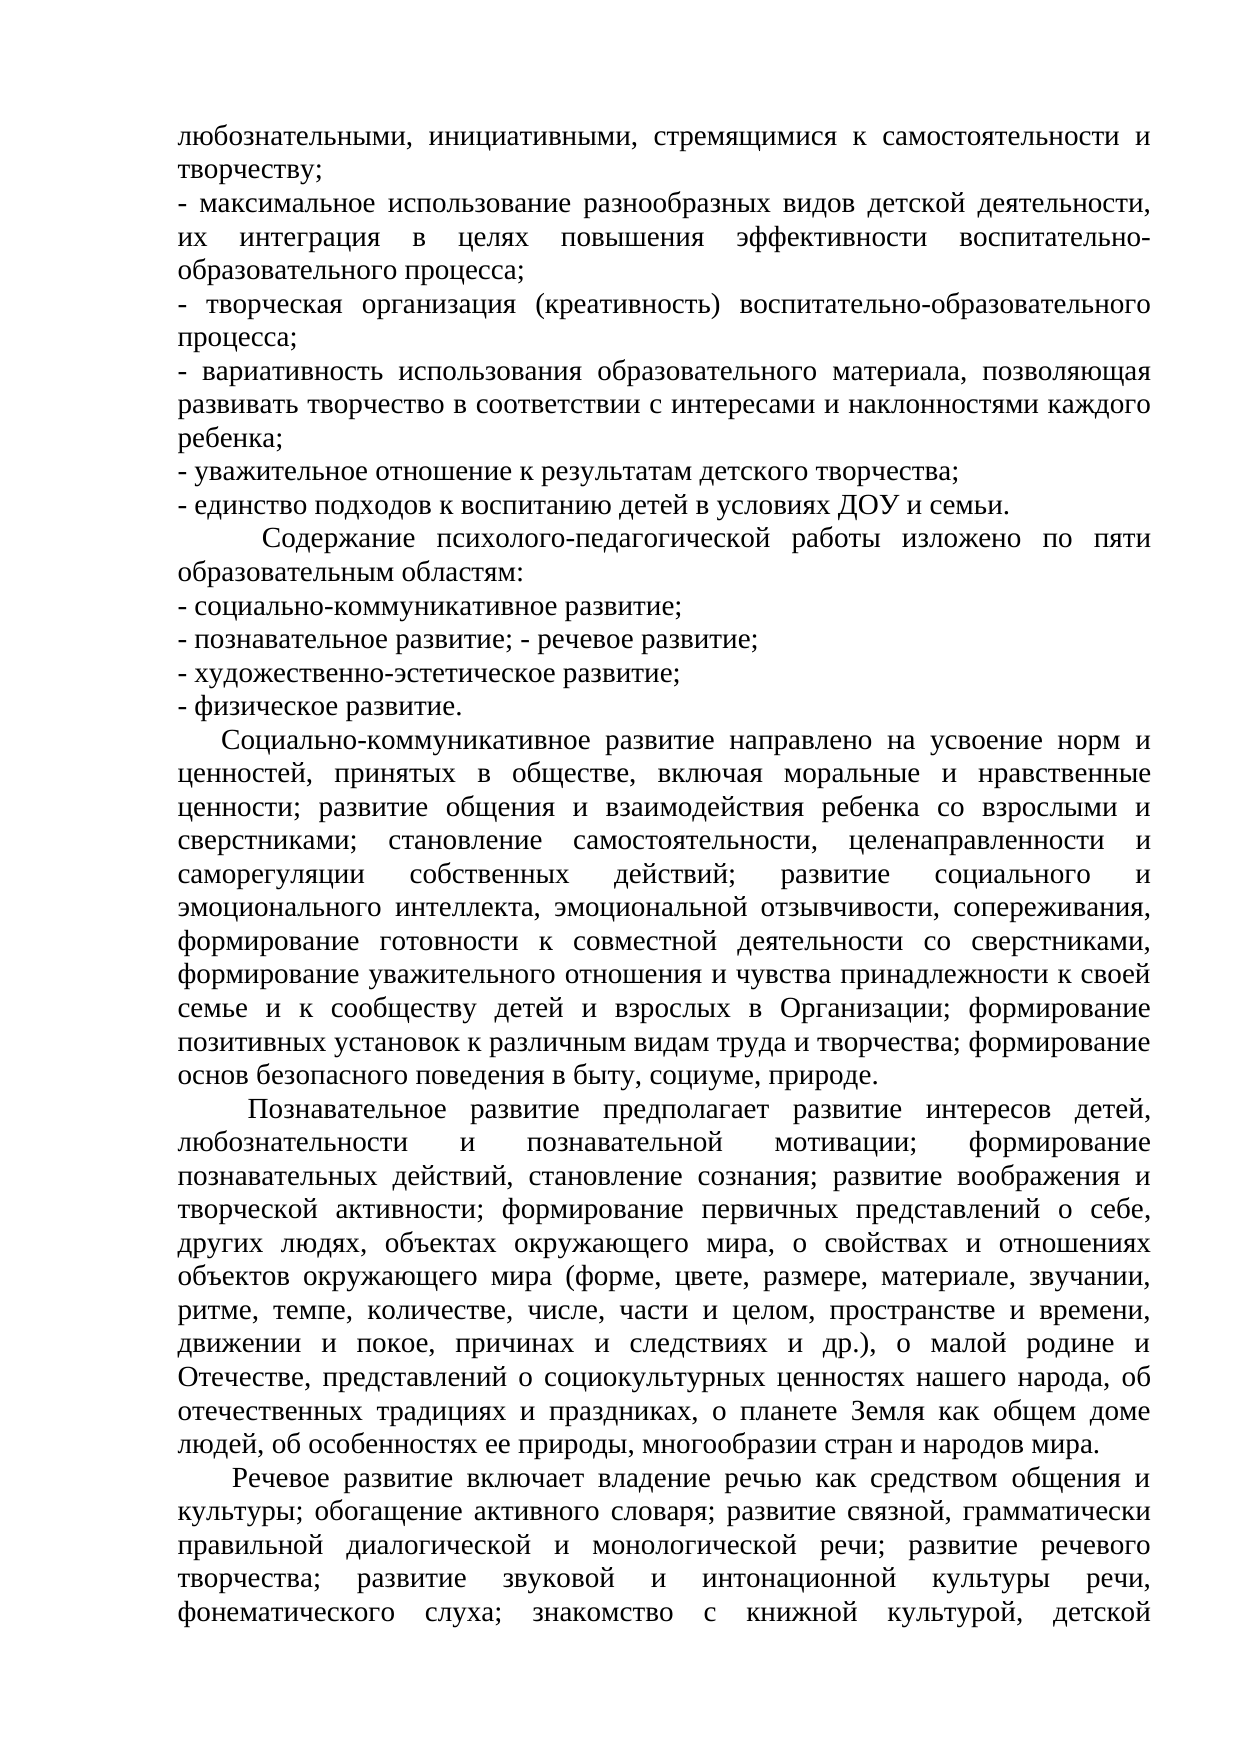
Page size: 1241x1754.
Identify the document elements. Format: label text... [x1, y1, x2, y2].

text - познавательное развитие; - речевое развитие; [177, 621, 1152, 655]
text - социально-коммуникативное развитие; [177, 588, 1152, 621]
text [177, 1460, 1152, 1627]
text Содержание психолого-педагогической работы изложено по пяти образовательным областям: [177, 521, 1152, 588]
text - творческая организация (креативность) воспитательно-образовательного процесса; [177, 286, 1152, 353]
text - художественно-эстетическое развитие; [177, 655, 1152, 688]
text Познавательное развитие предполагает развитие интересов детей, любознательности и познавательной мотивации; формирование познавательных действий, становление сознания; развитие воображения и творческой активности; формирование первичных представлений о себе, других людях, объектах окружающего мира, о свойствах и отношениях объектов окружающего мира (форме, цвете, размере, материале, звучании, ритме, темпе, количестве, числе, части и целом, пространстве и времени, движении и покое, причинах и следствиях и др.), о малой родине и Отечестве, представлений о социокультурных ценностях нашего народа, об отечественных традициях и праздниках, о планете Земля как общем доме людей, об особенностях ее природы, многообразии стран и народов мира. [177, 1091, 1152, 1460]
text - вариативность использования образовательного материала, позволяющая развивать творчество в соответствии с интересами и наклонностями каждого ребенка; [177, 353, 1152, 453]
text - физическое развитие. [177, 688, 1152, 722]
text - уважительное отношение к результатам детского творчества; [177, 453, 1152, 487]
text Социально-коммуникативное развитие направлено на усвоение норм и ценностей, принятых в обществе, включая моральные и нравственные ценности; развитие общения и взаимодействия ребенка со взрослыми и сверстниками; становление самостоятельности, целенаправленности и саморегуляции собственных действий; развитие социального и эмоционального интеллекта, эмоциональной отзывчивости, сопереживания, формирование готовности к совместной деятельности со сверстниками, формирование уважительного отношения и чувства принадлежности к своей семье и к сообществу детей и взрослых в Организации; формирование позитивных установок к различным видам труда и творчества; формирование основ безопасного поведения в быту, социуме, природе. [177, 722, 1152, 1091]
text - максимальное использование разнообразных видов детской деятельности, их интеграция в целях повышения эффективности воспитательно-образовательного процесса; [177, 185, 1152, 286]
text - единство подходов к воспитанию детей в условиях ДОУ и семьи. [177, 487, 1152, 521]
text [177, 118, 1152, 185]
